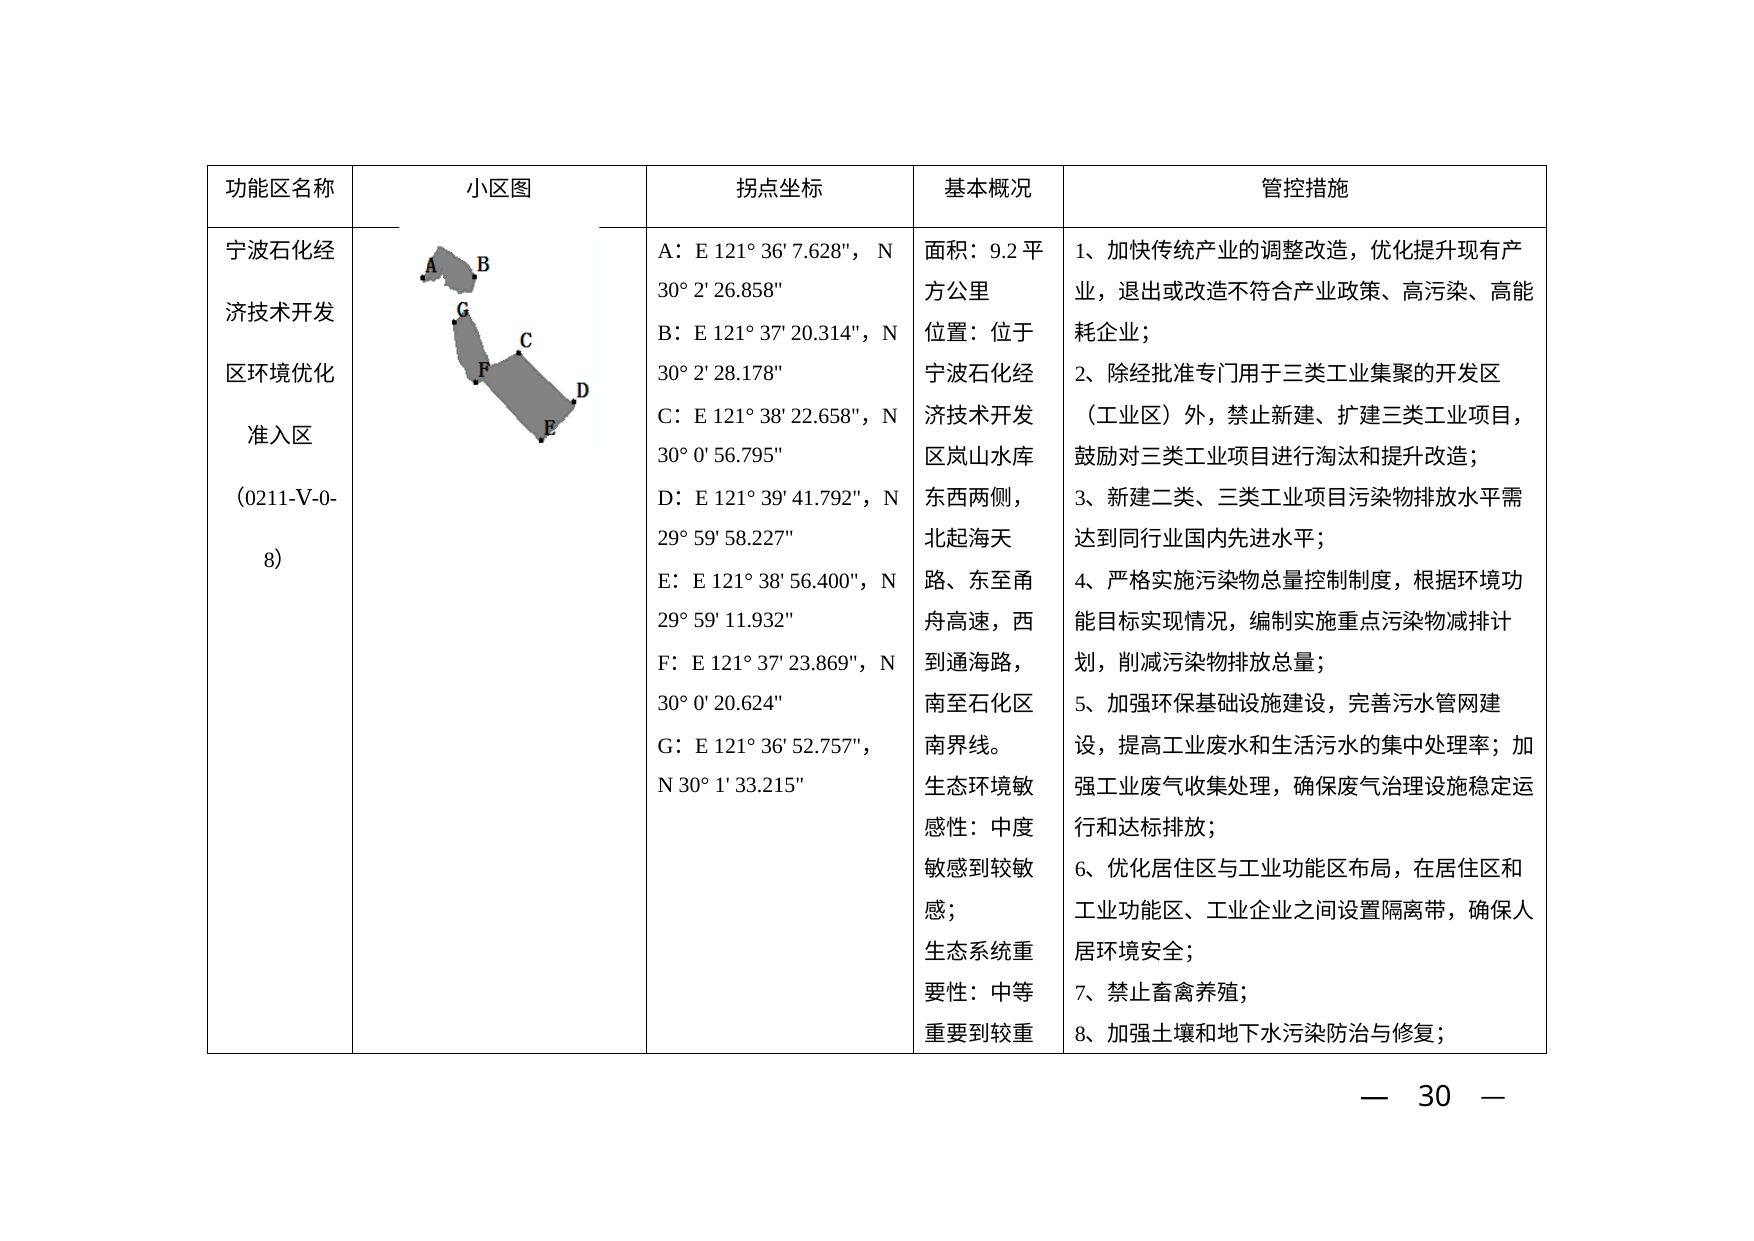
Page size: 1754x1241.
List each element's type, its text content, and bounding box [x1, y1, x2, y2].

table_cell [914, 228, 1063, 1053]
table_header 基本概况 [914, 166, 1063, 227]
table_header 管控措施 [1064, 166, 1546, 227]
table_cell 宁波石化经济技术开发区环境优化准入区（0211-Ⅴ-0-8） [208, 228, 352, 1053]
table_cell [353, 228, 646, 1053]
picture [399, 227, 600, 460]
table_header 功能区名称 [208, 166, 352, 227]
table_header 小区图 [353, 166, 646, 227]
table_header 拐点坐标 [647, 166, 913, 227]
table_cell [1064, 228, 1546, 1053]
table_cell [647, 228, 913, 1053]
